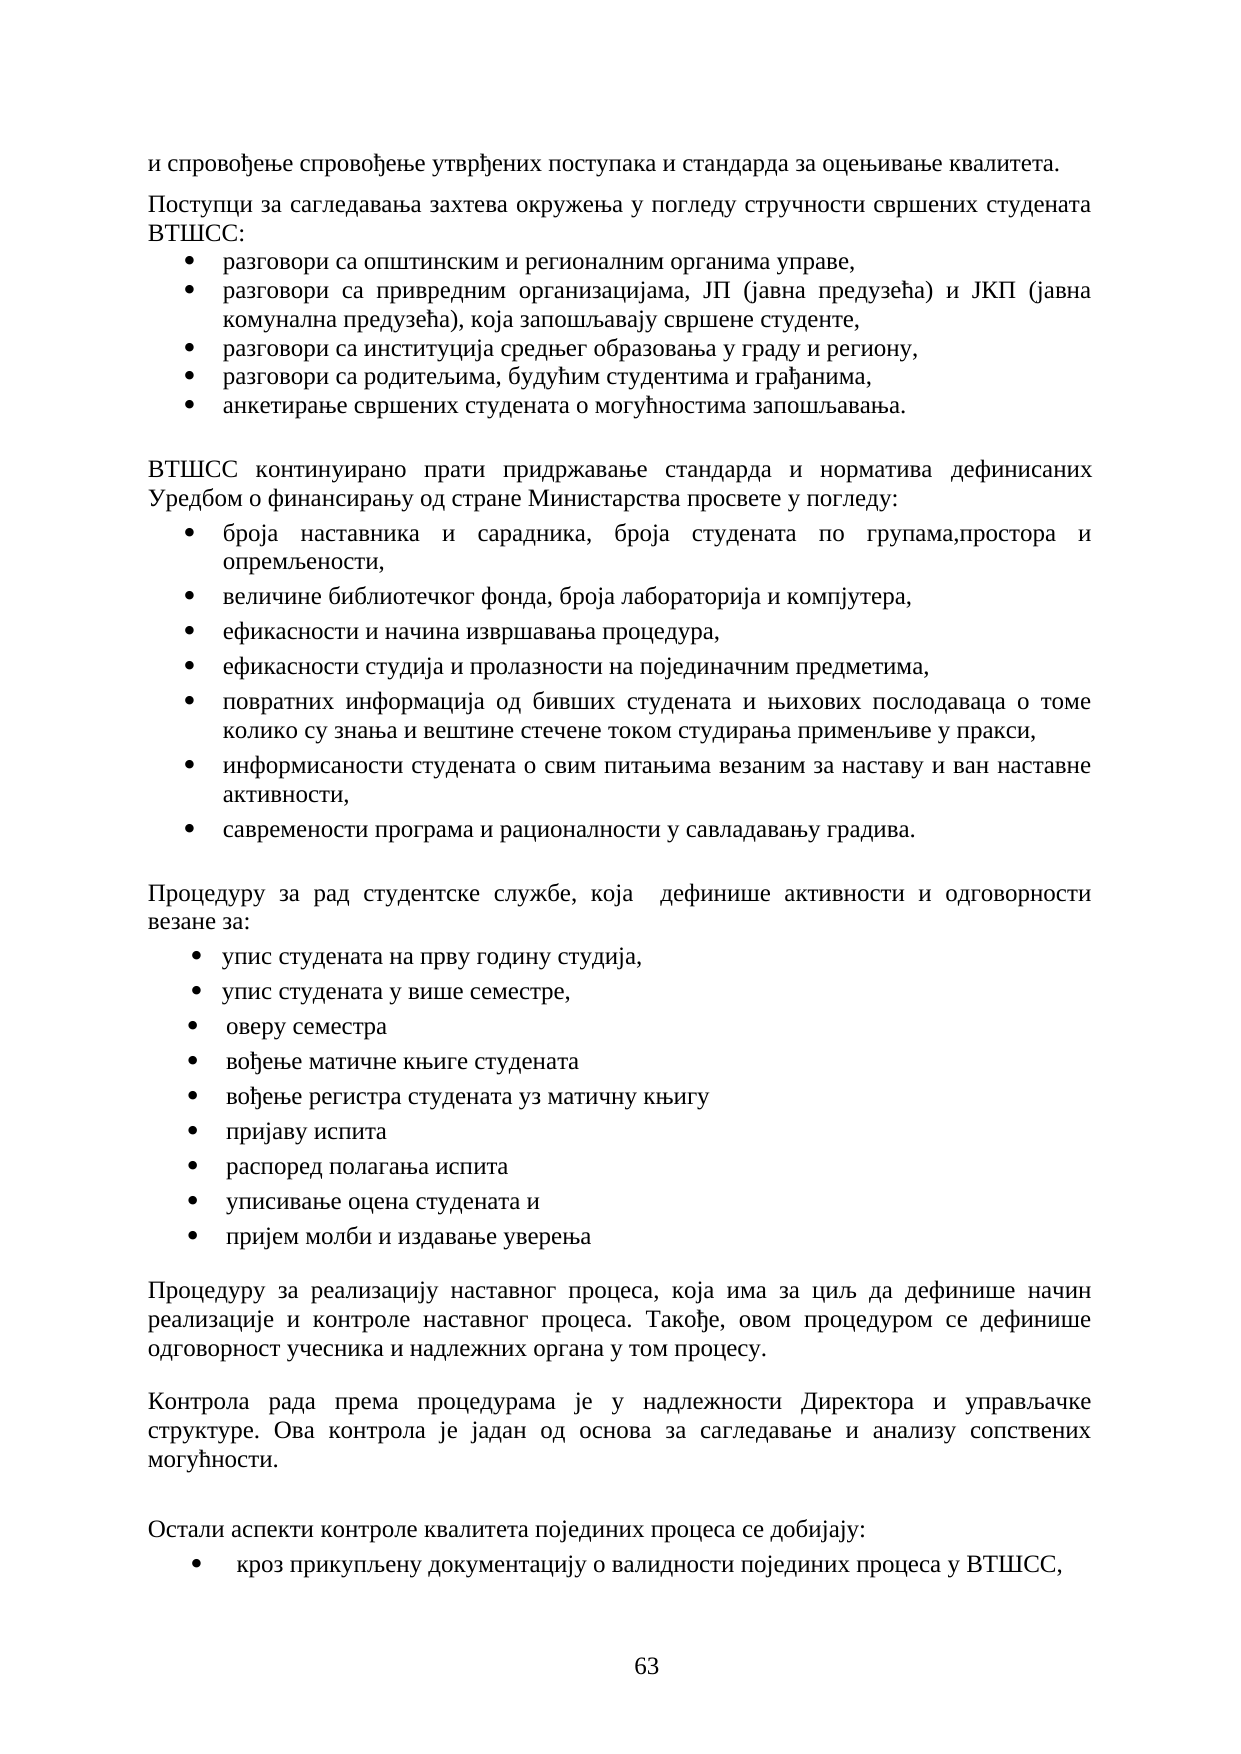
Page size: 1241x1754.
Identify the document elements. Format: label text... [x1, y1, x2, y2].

list повратних информација од бивших студената и њихових послодаваца о томе колико су знања и вештине стечене током студирања применљиве у пракси, [185, 686, 1092, 744]
text Контрола рада према процедурама је у надлежности Директора и управљачке структуре. Ова контрола је јадан од основа за сагледавање и анализу сопствених могућности. [148, 1386, 1092, 1473]
list анкетирање свршених студената о могућностима запошљавања. [185, 390, 1092, 419]
list разговори са привредним организацијама, ЈП (јавна предузећа) и ЈКП (јавна комунална предузећа), која запошљавају свршене студенте, [185, 275, 1092, 333]
text Процедуру за реализацију наставног процеса, која има за циљ да дефинише начин реализације и контроле наставног процеса. Такође, овом процедуром се дефинише одговорност учесника и надлежних органа у том процесу. [148, 1275, 1092, 1361]
list савремености програма и рационалности у савладавању градива. [185, 814, 1092, 843]
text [148, 148, 1092, 176]
list уписивање оцена студената и [188, 1186, 1092, 1215]
text Поступци за сагледавања захтева окружења у погледу стручности свршених студената ВТШСС: [148, 189, 1092, 246]
list величине библиотечког фонда, броја лабораторија и компјутера, [185, 581, 1092, 610]
list пријаву испита [188, 1116, 1092, 1145]
list ефикасности студија и пролазности на појединачним предметима, [185, 651, 1092, 680]
list упис студената у више семестре, [192, 976, 1092, 1005]
list пријем молби и издавање уверења [188, 1221, 1092, 1250]
text Процедуру за рад студентске службе, која дефинише активности и одговорности везане за: [148, 878, 1092, 935]
text ВТШСС континуирано прати придржавање стандарда и норматива дефинисаних Уредбом о финансирању од стране Министарства просвете у погледу: [148, 454, 1092, 511]
list оверу семестра [188, 1011, 1092, 1040]
list вођење матичне књиге студената [188, 1046, 1092, 1075]
list разговори са општинским и регионалним органима управе, [185, 246, 1092, 275]
list кроз прикупљену документацију о валидности појединих процеса у ВТШСС, [192, 1549, 1092, 1578]
list броја наставника и сарадника, броја студената по групама,простора и опремљености, [185, 518, 1092, 575]
list ефикасности и начина извршавања процедура, [185, 616, 1092, 645]
list информисаности студената о свим питањима везаним за наставу и ван наставне активности, [185, 750, 1092, 808]
list вођење регистра студената уз матичну књигу [188, 1081, 1092, 1110]
list разговори са институција средњег образовања у граду и региону, [185, 333, 1092, 361]
text Остали аспекти контроле квалитета појединих процеса се добијају: [148, 1514, 1092, 1543]
list распоред полагања испита [188, 1151, 1092, 1180]
list упис студената на прву годину студија, [192, 941, 1092, 970]
list разговори са родитељима, будућим студентима и грађанима, [185, 361, 1092, 390]
